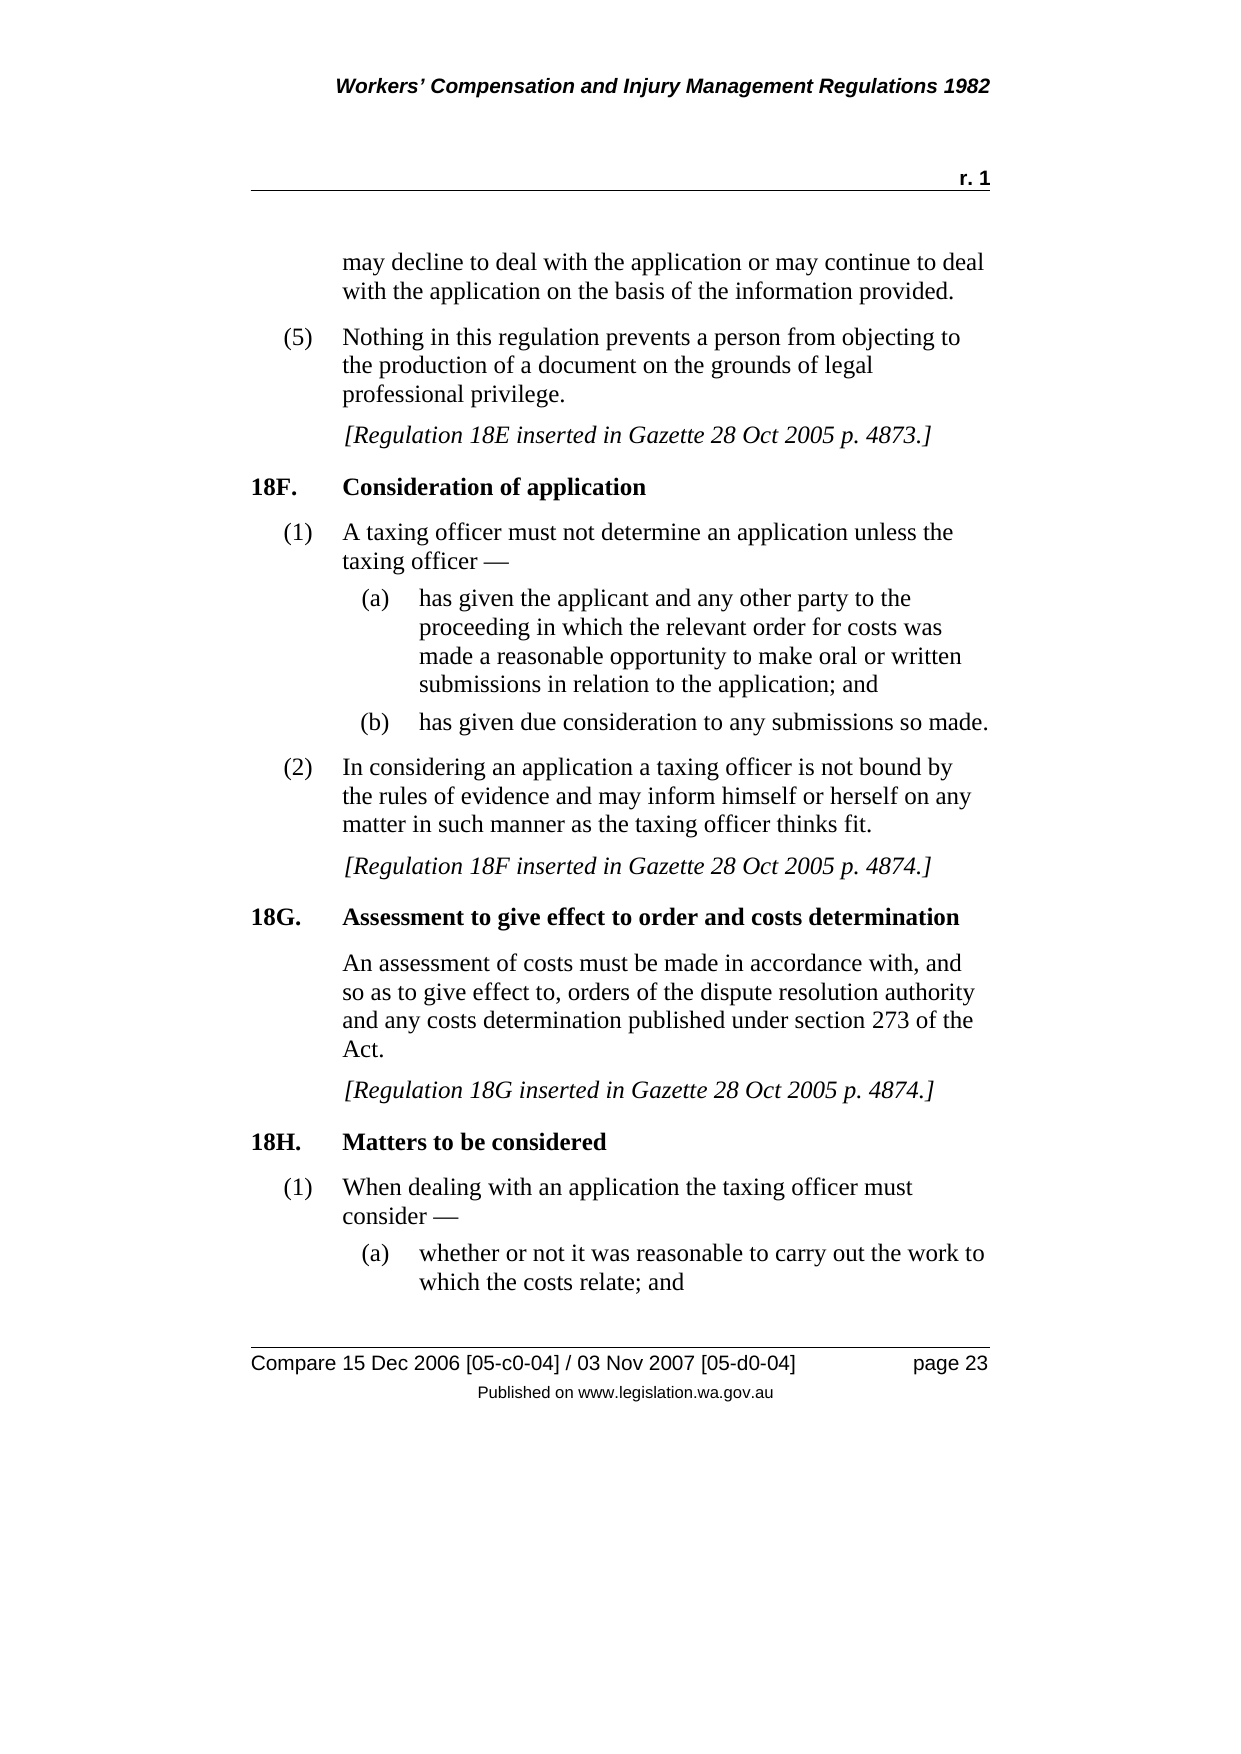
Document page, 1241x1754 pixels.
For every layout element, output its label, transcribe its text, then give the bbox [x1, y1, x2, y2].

text [Regulation 18F inserted in Gazette 28 Oct 2005 p. 4874.] [251, 851, 990, 879]
text An assessment of costs must be made in accordance with, and so as to give effect to, orders of the dispute resolution authority and any costs determination published under section 273 of the Act. [251, 948, 990, 1063]
subtitle 18H. Matters to be considered [251, 1127, 990, 1156]
text (a) whether or not it was reasonable to carry out the work to which the costs relate; and [251, 1238, 990, 1296]
text [Regulation 18G inserted in Gazette 28 Oct 2005 p. 4874.] [251, 1075, 990, 1104]
text (1) A taxing officer must not determine an application unless the taxing officer — [251, 517, 990, 575]
text (5) Nothing in this regulation prevents a person from objecting to the production of a document on the grounds of legal professional privilege. [251, 322, 990, 408]
text (2) In considering an application a taxing officer is not bound by the rules of evidence and may inform himself or herself on any matter in such manner as the taxing officer thinks fit. [251, 752, 990, 838]
subtitle 18G. Assessment to give effect to order and costs determination [251, 902, 990, 931]
text (b) has given due consideration to any submissions so made. [251, 707, 990, 735]
text (1) When dealing with an application the taxing officer must consider — [251, 1172, 990, 1230]
text (a) has given the applicant and any other party to the proceeding in which the relevant order for costs was made a reasonable opportunity to make oral or written submissions in relation to the application; and [251, 583, 990, 698]
subtitle 18F. Consideration of application [251, 472, 990, 501]
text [251, 247, 990, 305]
text [Regulation 18E inserted in Gazette 28 Oct 2005 p. 4873.] [251, 420, 990, 449]
